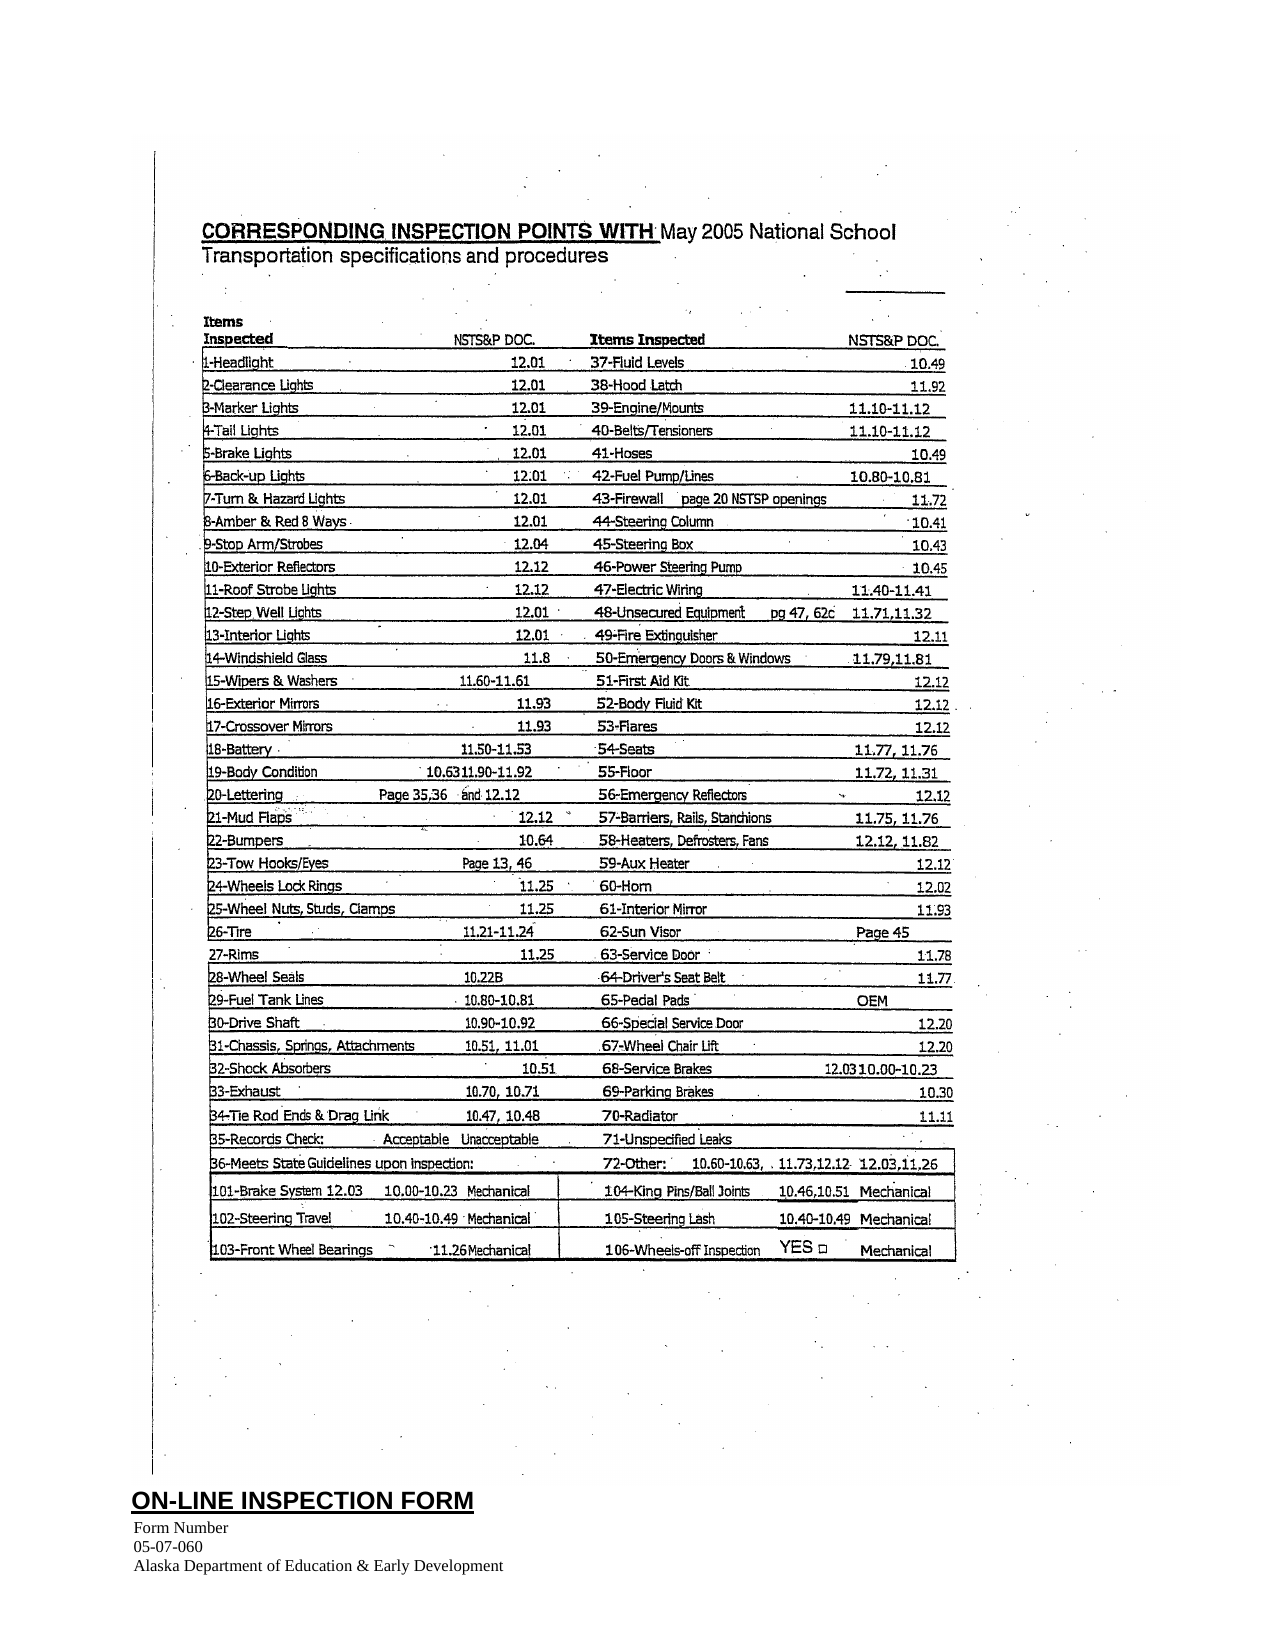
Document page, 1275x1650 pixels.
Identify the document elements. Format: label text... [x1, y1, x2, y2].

subtitle ON-LINE INSPECTION FORM [131, 1486, 1181, 1515]
